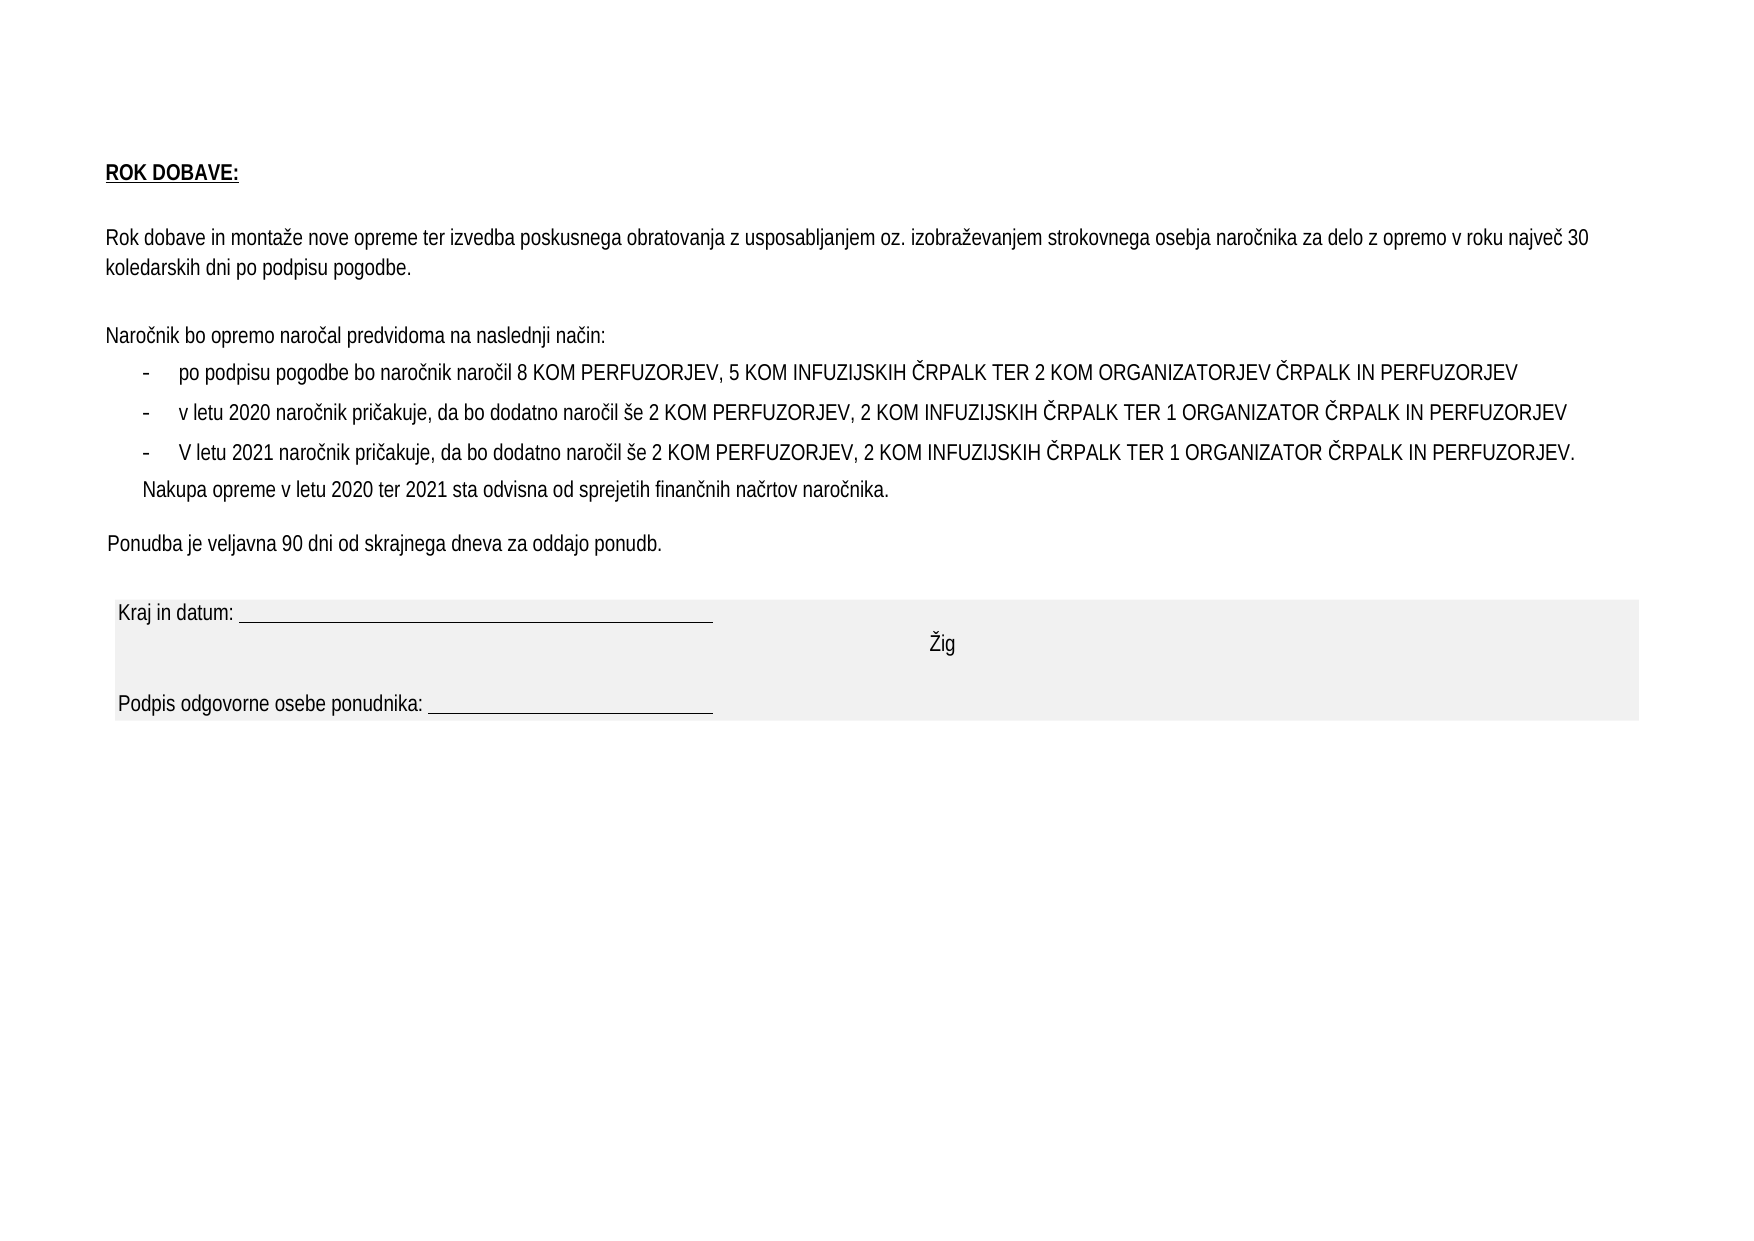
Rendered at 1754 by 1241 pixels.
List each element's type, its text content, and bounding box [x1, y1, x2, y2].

text Ponudba je veljavna 90 dni od skrajnega dneva za oddajo ponudb. [92, 530, 1648, 556]
list po podpisu pogodbe bo naročnik naročil 8 KOM PERFUZORJEV, 5 KOM INFUZIJSKIH ČRPALK TER 2 KOM ORGANIZATORJEV ČRPALK IN PERFUZORJEV [142, 356, 1648, 387]
text Naročnik bo opremo naročal predvidoma na naslednji način: [105, 322, 1648, 348]
subtitle ROK DOBAVE: [105, 159, 1648, 185]
text Rok dobave in montaže nove opreme ter izvedba poskusnega obratovanja z usposabljanjem oz. izobraževanjem strokovnega osebja naročnika za delo z opremo v roku največ 30 koledarskih dni po podpisu pogodbe. [105, 223, 1648, 280]
list V letu 2021 naročnik pričakuje, da bo dodatno naročil še 2 KOM PERFUZORJEV, 2 KOM INFUZIJSKIH ČRPALK TER 1 ORGANIZATOR ČRPALK IN PERFUZORJEV. [142, 436, 1648, 467]
list v letu 2020 naročnik pričakuje, da bo dodatno naročil še 2 KOM PERFUZORJEV, 2 KOM INFUZIJSKIH ČRPALK TER 1 ORGANIZATOR ČRPALK IN PERFUZORJEV [142, 396, 1648, 427]
text Nakupa opreme v letu 2020 ter 2021 sta odvisna od sprejetih finančnih načrtov naročnika. [142, 476, 1648, 502]
